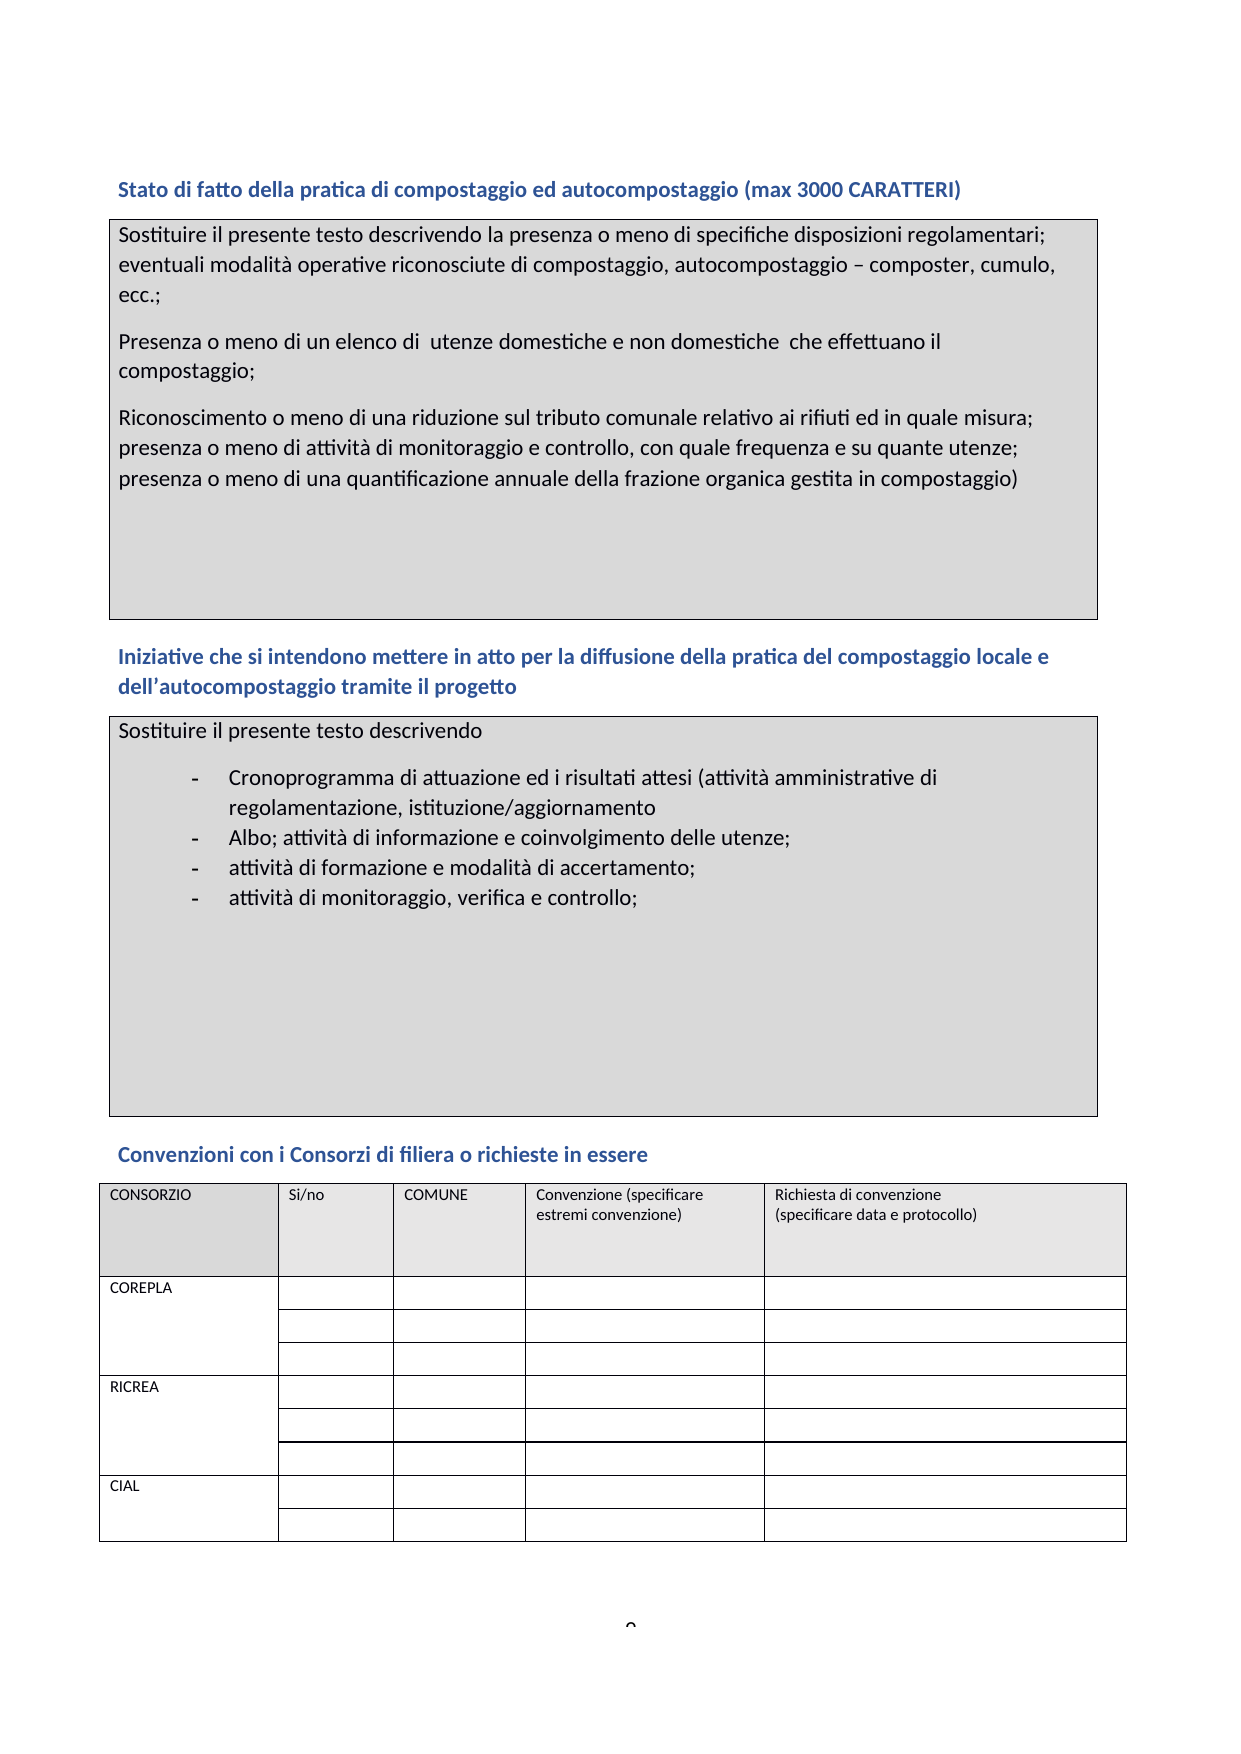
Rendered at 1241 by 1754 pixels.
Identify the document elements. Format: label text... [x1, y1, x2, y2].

table_cell [765, 1443, 1126, 1474]
text Stato di fatto della pratica di compostaggio ed autocompostaggio (max 3000 CARATTERI) [118, 175, 1184, 203]
table_cell [765, 1277, 1126, 1309]
table_cell [526, 1277, 764, 1309]
table_header Si/no [279, 1184, 393, 1276]
table_cell [279, 1343, 393, 1375]
table_header Richiesta di convenzione (specificare data e protocollo) [765, 1184, 1126, 1276]
table_cell [394, 1310, 525, 1342]
table_header Convenzione (specificare estremi convenzione) [526, 1184, 764, 1276]
table_cell [279, 1509, 393, 1541]
table_cell [394, 1343, 525, 1375]
table_cell [526, 1509, 764, 1541]
table_cell [526, 1476, 764, 1508]
table_header COMUNE [394, 1184, 525, 1276]
table_cell [526, 1310, 764, 1342]
table_cell [279, 1443, 393, 1474]
table_cell [765, 1476, 1126, 1508]
list Iniziative che si intendono mettere in atto per la diffusione della pratica del compostaggio locale e dell’autocompostaggio tramite il progetto [118, 642, 1184, 700]
table_cell [394, 1476, 525, 1508]
text Convenzioni con i Consorzi di filiera o richieste in essere [118, 1140, 1184, 1168]
table_cell [279, 1409, 393, 1441]
table_cell [394, 1409, 525, 1441]
table_cell [394, 1277, 525, 1309]
table_cell [279, 1310, 393, 1342]
table_cell [765, 1409, 1126, 1441]
table_cell [279, 1476, 393, 1508]
table_cell [526, 1343, 764, 1375]
table_cell [394, 1443, 525, 1474]
table_cell COREPLA [100, 1277, 278, 1375]
table_cell RICREA [100, 1376, 278, 1474]
table_cell CIAL [100, 1476, 278, 1541]
table_cell [279, 1376, 393, 1408]
table_cell [279, 1277, 393, 1309]
table_header CONSORZIO [100, 1184, 278, 1276]
table_cell [394, 1509, 525, 1541]
table_cell [765, 1376, 1126, 1408]
table_cell [765, 1343, 1126, 1375]
table_cell [526, 1376, 764, 1408]
table_cell [765, 1509, 1126, 1541]
table_cell [765, 1310, 1126, 1342]
table_cell [394, 1376, 525, 1408]
table_cell [526, 1409, 764, 1441]
table_cell [526, 1443, 764, 1474]
